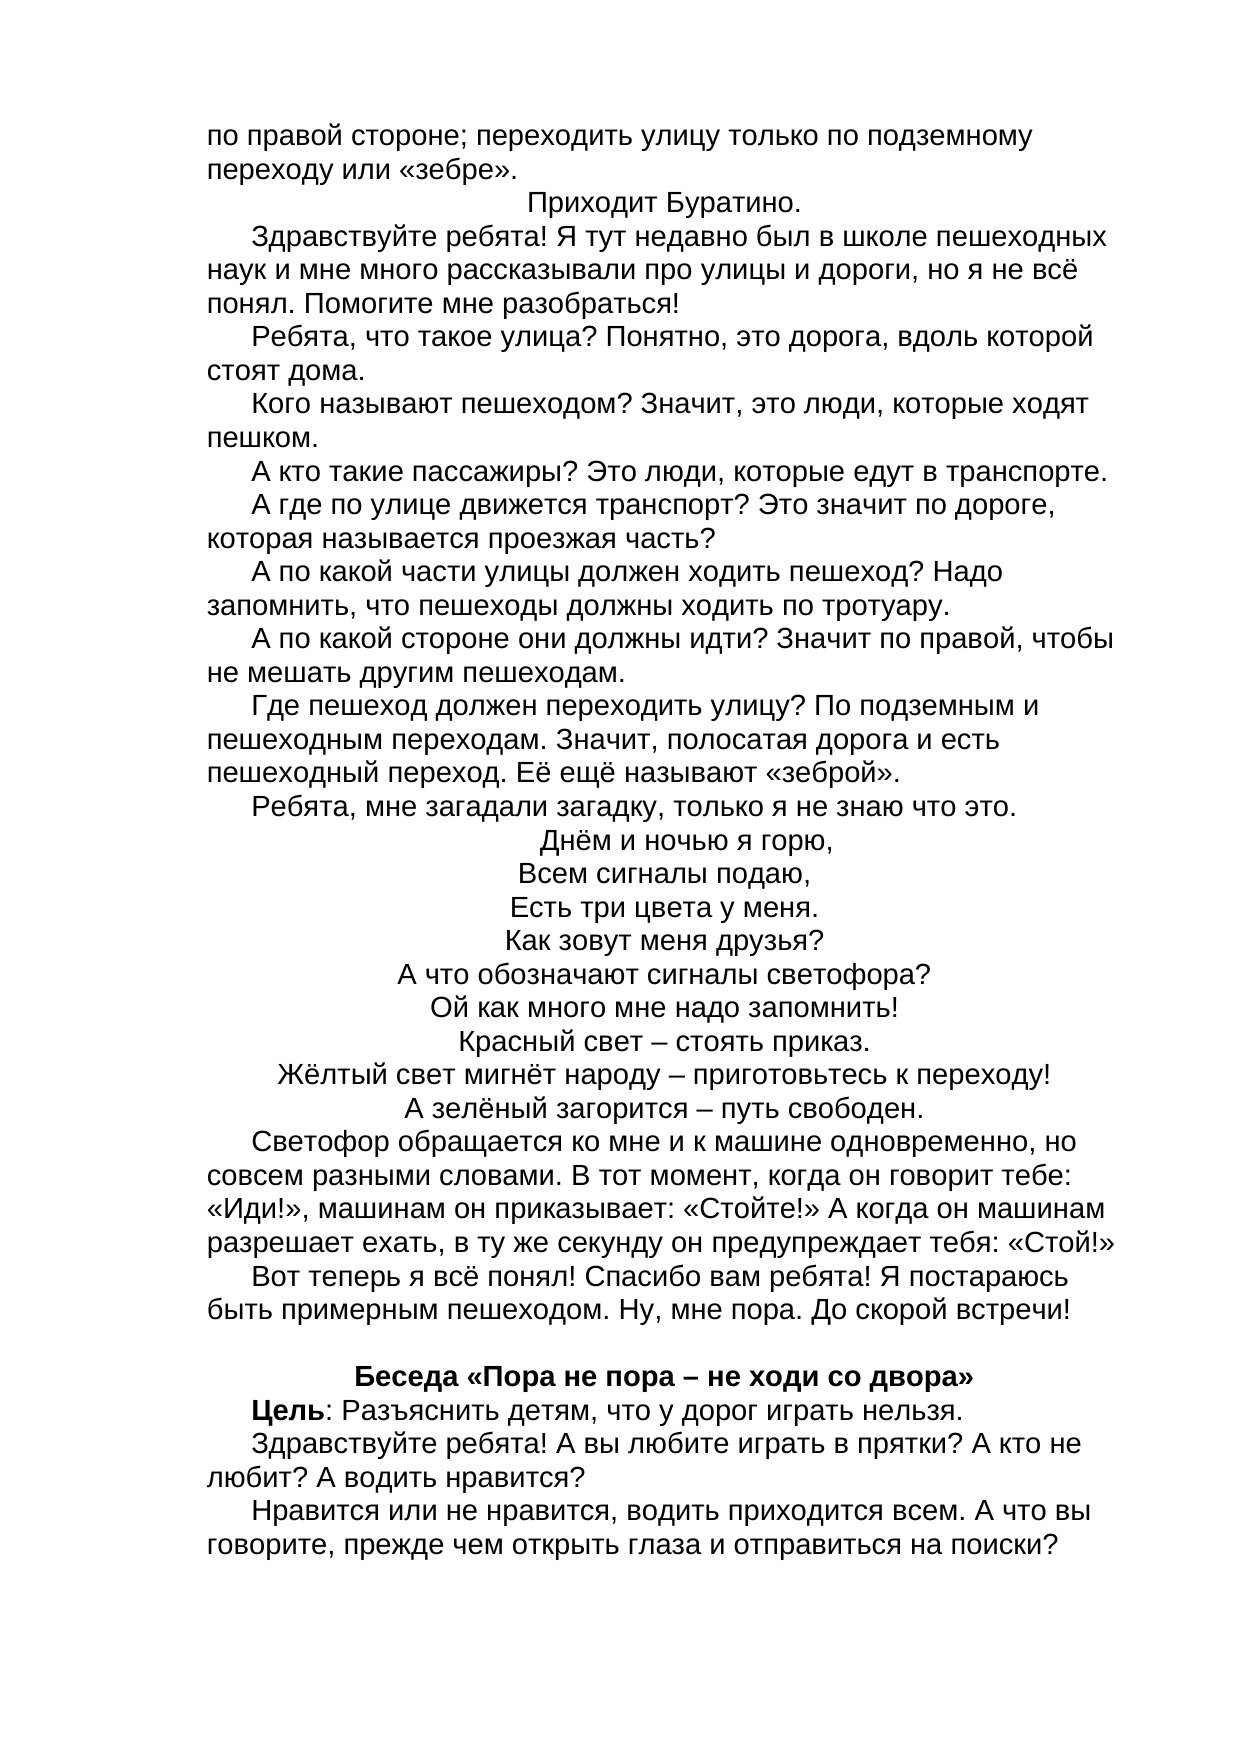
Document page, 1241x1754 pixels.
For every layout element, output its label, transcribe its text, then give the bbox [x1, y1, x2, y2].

text А что обозначают сигналы светофора? [207, 957, 1122, 990]
text Цель: Разъяснить детям, что у дорог играть нельзя. [207, 1393, 1122, 1426]
text Днём и ночью я горю, [207, 822, 1122, 856]
text Нравится или не нравится, водить приходится всем. А что вы говорите, прежде чем открыть глаза и отправиться на поиски? [207, 1493, 1122, 1560]
text Жёлтый свет мигнёт народу – приготовьтесь к переходу! [207, 1057, 1122, 1091]
text Есть три цвета у меня. [207, 889, 1122, 923]
text Всем сигналы подаю, [207, 856, 1122, 889]
text Ребята, что такое улица? Понятно, это дорога, вдоль которой стоят дома. [207, 319, 1122, 386]
text А где по улице движется транспорт? Это значит по дороге, которая называется проезжая часть? [207, 487, 1122, 554]
text Красный свет – стоять приказ. [207, 1024, 1122, 1057]
text Здравствуйте ребята! Я тут недавно был в школе пешеходных наук и мне много рассказывали про улицы и дороги, но я не всё понял. Помогите мне разобраться! [207, 219, 1122, 319]
text Здравствуйте ребята! А вы любите играть в прятки? А кто не любит? А водить нравится? [207, 1426, 1122, 1493]
text А зелёный загорится – путь свободен. [207, 1091, 1122, 1124]
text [207, 118, 1122, 185]
text Как зовут меня друзья? [207, 923, 1122, 957]
text Ой как много мне надо запомнить! [207, 990, 1122, 1024]
text А по какой стороне они должны идти? Значит по правой, чтобы не мешать другим пешеходам. [207, 621, 1122, 688]
text Приходит Буратино. [207, 185, 1122, 219]
text А кто такие пассажиры? Это люди, которые едут в транспорте. [207, 453, 1122, 487]
text Ребята, мне загадали загадку, только я не знаю что это. [207, 789, 1122, 822]
text Беседа «Пора не пора – не ходи со двора» [207, 1359, 1122, 1393]
text Кого называют пешеходом? Значит, это люди, которые ходят пешком. [207, 386, 1122, 453]
text Светофор обращается ко мне и к машине одновременно, но совсем разными словами. В тот момент, когда он говорит тебе: «Иди!», машинам он приказывает: «Стойте!» А когда он машинам разрешает ехать, в ту же секунду он предупреждает тебя: «Стой!» [207, 1124, 1122, 1258]
text Вот теперь я всё понял! Спасибо вам ребята! Я постараюсь быть примерным пешеходом. Ну, мне пора. До скорой встречи! [207, 1258, 1122, 1326]
text А по какой части улицы должен ходить пешеход? Надо запомнить, что пешеходы должны ходить по тротуару. [207, 554, 1122, 621]
text Где пешеход должен переходить улицу? По подземным и пешеходным переходам. Значит, полосатая дорога и есть пешеходный переход. Её ещё называют «зеброй». [207, 688, 1122, 789]
